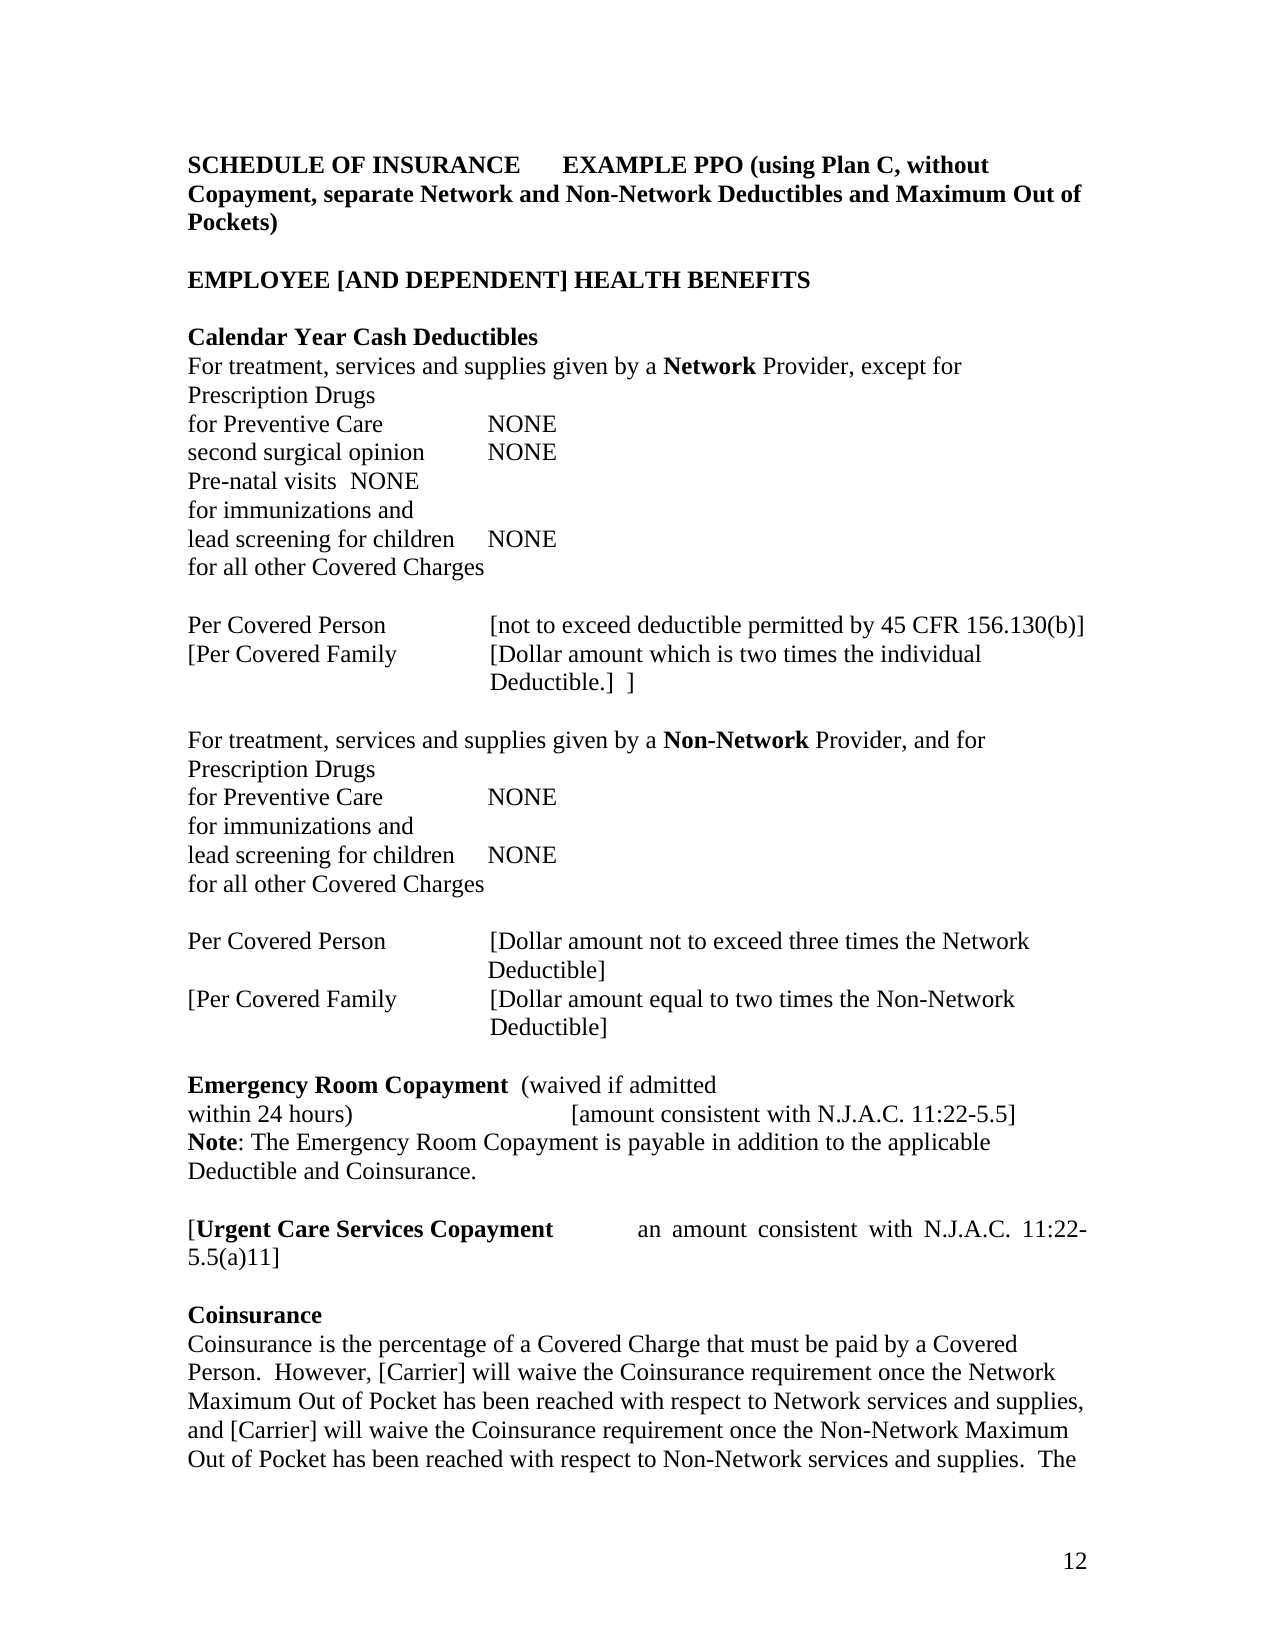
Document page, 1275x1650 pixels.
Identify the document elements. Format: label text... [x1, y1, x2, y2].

text Per Covered Person [Dollar amount not to exceed three times the Network Deductible] [187, 926, 1087, 984]
text For treatment, services and supplies given by a Non-Network Provider, and for Prescription Drugs [187, 725, 1087, 782]
text SCHEDULE OF INSURANCE EXAMPLE PPO (using Plan C, without Copayment, separate Network and Non-Network Deductibles and Maximum Out of Pockets) [187, 150, 1087, 236]
text Coinsurance [187, 1300, 1087, 1329]
text Per Covered Person [not to exceed deductible permitted by 45 CFR 156.130(b)] [187, 610, 1087, 639]
text for Preventive Care NONE [187, 409, 1087, 437]
text lead screening for children NONE [187, 840, 1087, 869]
text [Urgent Care Services Copayment an amount consistent with N.J.A.C. 11:22-5.5(a)11] [187, 1214, 1087, 1271]
text for Preventive Care NONE [187, 782, 1087, 811]
text Deductible] [487, 1012, 1087, 1041]
text Calendar Year Cash Deductibles [187, 322, 1087, 351]
text Pre-natal visits NONE [187, 466, 1087, 495]
text for all other Covered Charges [187, 869, 1087, 897]
text For treatment, services and supplies given by a Network Provider, except for Prescription Drugs [187, 351, 1087, 409]
text for immunizations and [187, 495, 1087, 524]
text [Per Covered Family [Dollar amount which is two times the individual [187, 639, 1087, 667]
text lead screening for children NONE [187, 524, 1087, 552]
text for immunizations and [187, 811, 1087, 840]
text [187, 1329, 1087, 1472]
text second surgical opinion NONE [187, 437, 1087, 466]
text [Per Covered Family [Dollar amount equal to two times the Non-Network [187, 984, 1087, 1012]
text Deductible.] ] [487, 667, 1087, 696]
text within 24 hours) [amount consistent with N.J.A.C. 11:22-5.5] [187, 1099, 1087, 1127]
text for all other Covered Charges [187, 552, 1087, 581]
text EMPLOYEE [AND DEPENDENT] HEALTH BENEFITS [187, 265, 1087, 294]
text Emergency Room Copayment (waived if admitted [187, 1070, 1087, 1099]
text Note: The Emergency Room Copayment is payable in addition to the applicable Deductible and Coinsurance. [187, 1127, 1087, 1185]
